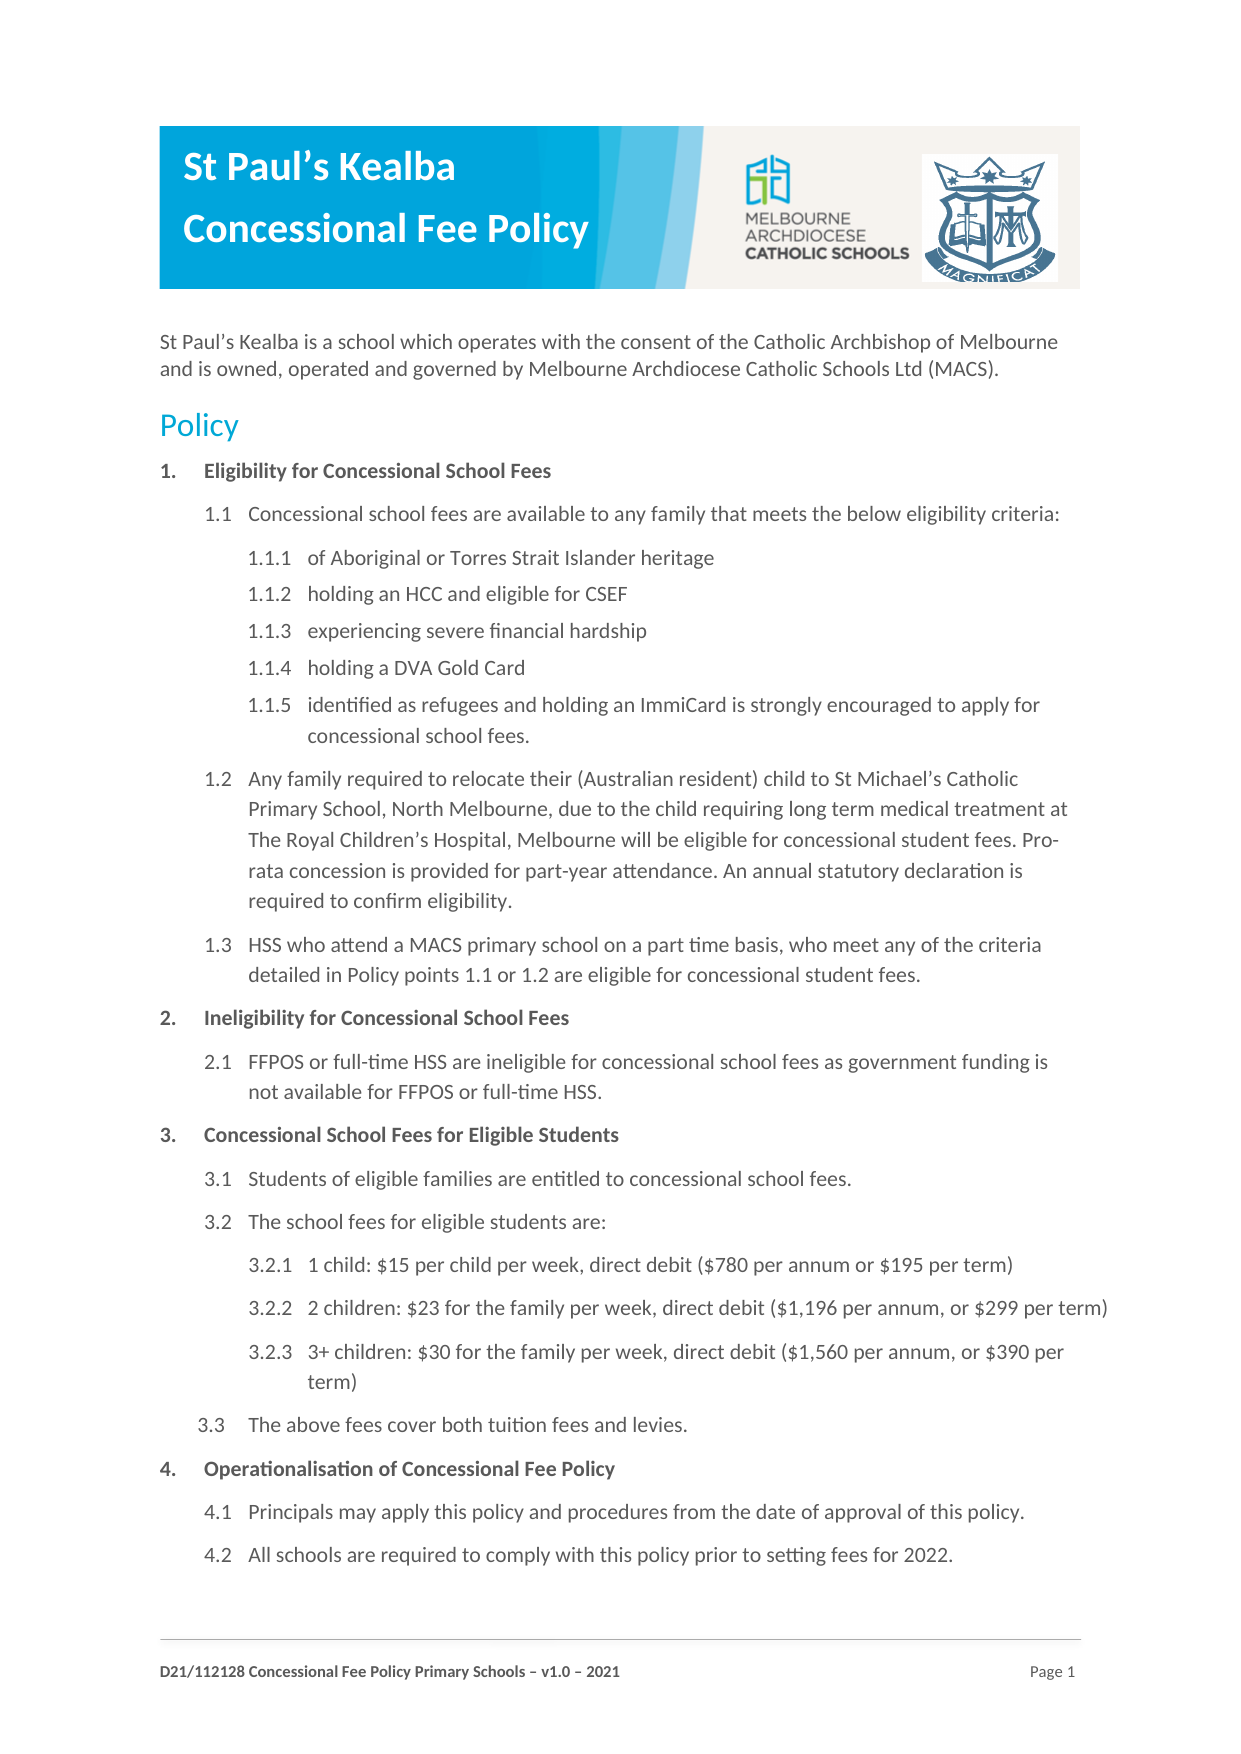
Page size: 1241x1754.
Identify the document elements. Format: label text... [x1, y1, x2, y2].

list 1 child: $15 per child per week, direct debit ($780 per annum or $195 per term) [248, 1251, 1081, 1278]
list Operationalisation of Concessional Fee Policy [159, 1455, 1081, 1482]
picture [596, 126, 1080, 289]
list Ineligibility for Concessional School Fees [159, 1004, 1081, 1031]
list Principals may apply this policy and procedures from the date of approval of this policy. [204, 1498, 1081, 1525]
list Concessional school fees are available to any family that meets the below eligibility criteria: [204, 500, 1081, 527]
list Students of eligible families are entitled to concessional school fees. [204, 1165, 1081, 1192]
list Concessional School Fees for Eligible Students [159, 1122, 1081, 1148]
list 3+ children: $30 for the family per week, direct debit ($1,560 per annum, or $390 per term) [248, 1338, 1081, 1395]
list All schools are required to comply with this policy prior to setting fees for 2022. [204, 1541, 1081, 1568]
list Any family required to relocate their (Australian resident) child to St Michael’s Catholic Primary School, North Melbourne, due to the child requiring long term medical treatment at The Royal Children’s Hospital, Melbourne will be eligible for concessional student fees. Pro-rata concession is provided for part-year attendance. An annual statutory declaration is required to confirm eligibility. [204, 765, 1081, 914]
list Eligibility for Concessional School Fees [159, 457, 1081, 484]
list 2 children: $23 for the family per week, direct debit ($1,196 per annum, or $299 per term) [248, 1294, 1134, 1321]
list identified as refugees and holding an ImmiCard is strongly encouraged to apply for concessional school fees. [247, 691, 1081, 748]
text St Paul’s Kealba is a school which operates with the consent of the Catholic Archbishop of Melbourne and is owned, operated and governed by Melbourne Archdiocese Catholic Schools Ltd (MACS). [159, 328, 1074, 382]
list The above fees cover both tuition fees and levies. [197, 1412, 1081, 1438]
list of Aboriginal or Torres Strait Islander heritage [247, 544, 1081, 570]
list The school fees for eligible students are: [204, 1208, 1081, 1235]
list experiencing severe financial hardship [247, 617, 1081, 644]
subtitle Policy [159, 404, 1081, 444]
list HSS who attend a MACS primary school on a part time basis, who meet any of the criteria detailed in Policy points 1.1 or 1.2 are eligible for concessional student fees. [204, 931, 1081, 988]
list holding an HCC and eligible for CSEF [247, 581, 1081, 607]
list holding a DVA Gold Card [247, 654, 1081, 681]
list FFPOS or full-time HSS are ineligible for concessional school fees as government funding is not available for FFPOS or full-time HSS. [204, 1048, 1081, 1105]
